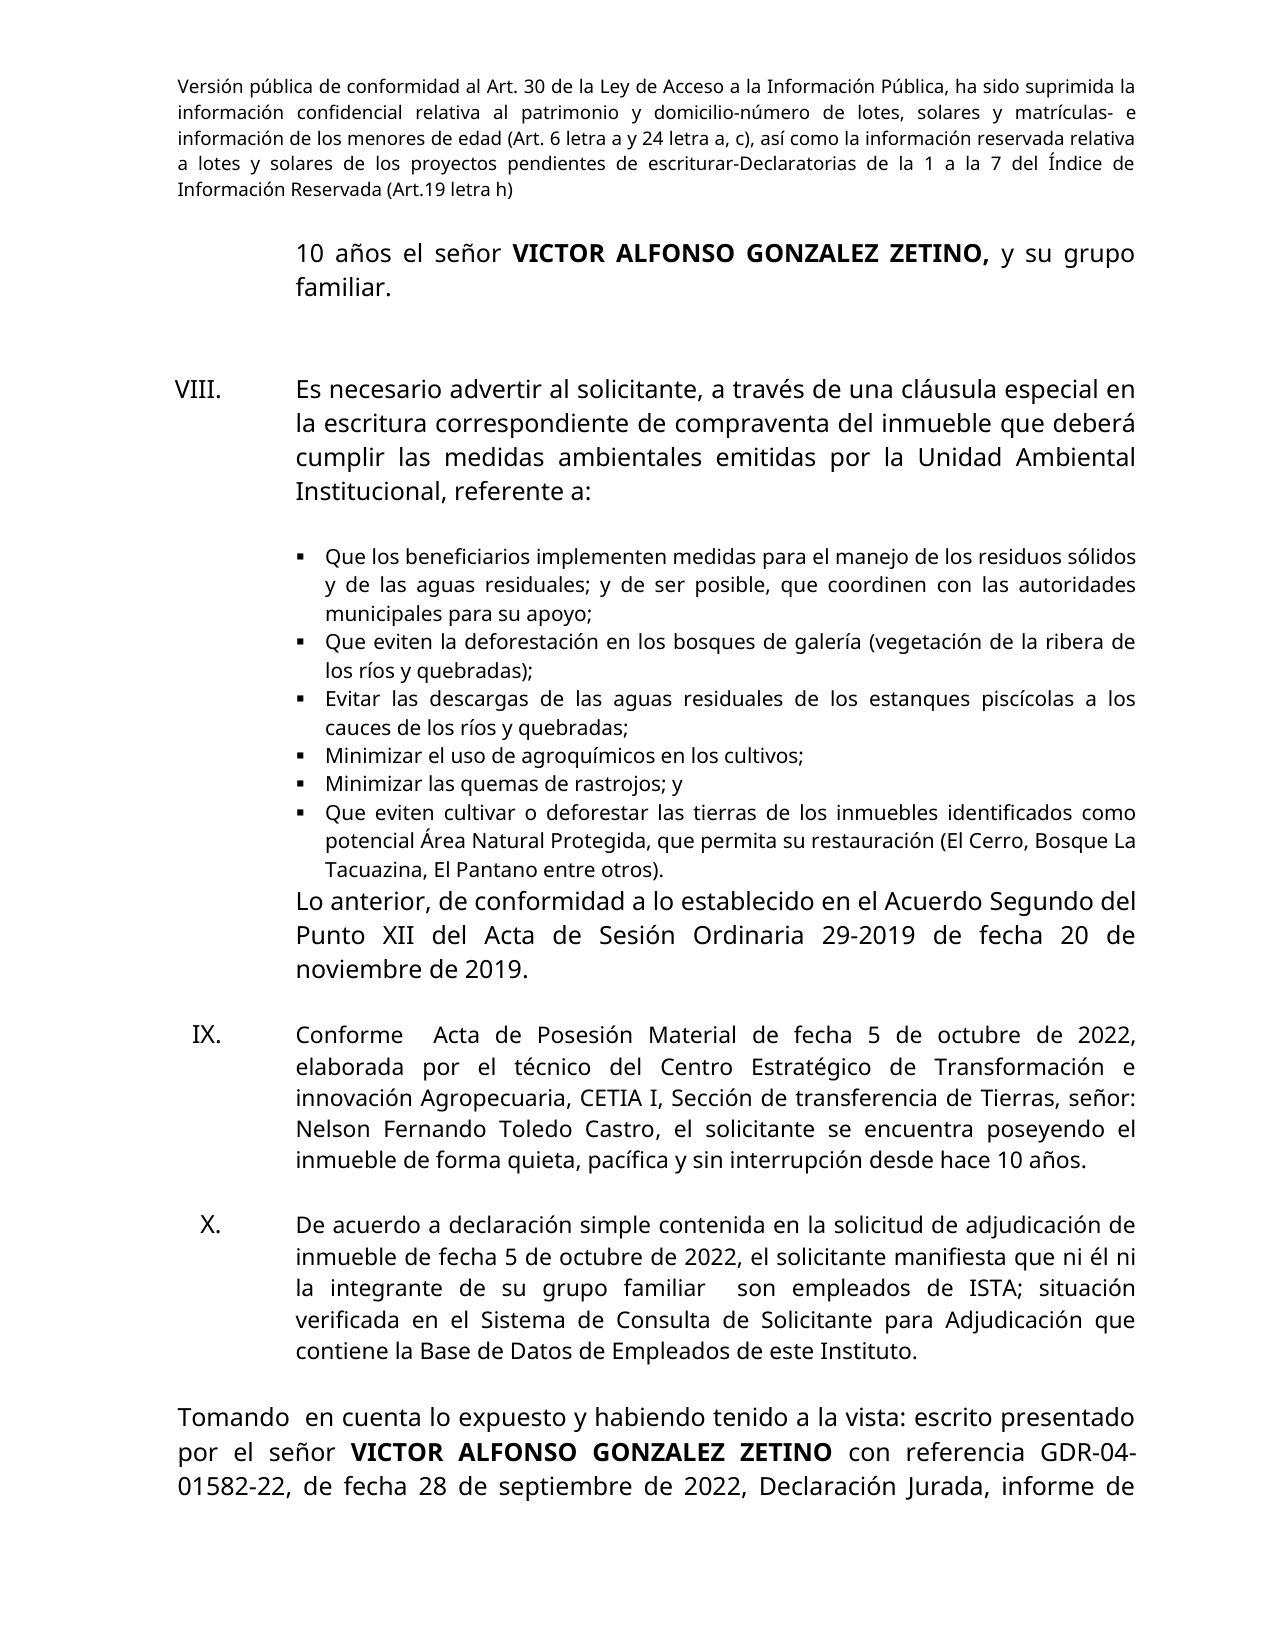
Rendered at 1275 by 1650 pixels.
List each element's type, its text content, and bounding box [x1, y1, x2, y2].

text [177, 1400, 1137, 1502]
list Que eviten cultivar o deforestar las tierras de los inmuebles identificados como potencial Área Natural Protegida, que permita su restauración (El Cerro, Bosque La Tacuazina, El Pantano entre otros). [295, 798, 1137, 883]
list Minimizar las quemas de rastrojos; y [295, 769, 1137, 798]
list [222, 235, 1135, 303]
list De acuerdo a declaración simple contenida en la solicitud de adjudicación de inmueble de fecha 5 de octubre de 2022, el solicitante manifiesta que ni él ni la integrante de su grupo familiar son empleados de ISTA; situación verificada en el Sistema de Consulta de Solicitante para Adjudicación que contiene la Base de Datos de Empleados de este Instituto. [222, 1207, 1137, 1366]
list Conforme Acta de Posesión Material de fecha 5 de octubre de 2022, elaborada por el técnico del Centro Estratégico de Transformación e innovación Agropecuaria, CETIA I, Sección de transferencia de Tierras, señor: Nelson Fernando Toledo Castro, el solicitante se encuentra poseyendo el inmueble de forma quieta, pacífica y sin interrupción desde hace 10 años. [222, 1017, 1137, 1176]
list Que eviten la deforestación en los bosques de galería (vegetación de la ribera de los ríos y quebradas); [295, 627, 1137, 684]
list Minimizar el uso de agroquímicos en los cultivos; [295, 741, 1137, 769]
text Lo anterior, de conformidad a lo establecido en el Acuerdo Segundo del Punto XII del Acta de Sesión Ordinaria 29-2019 de fecha 20 de noviembre de 2019. [295, 883, 1137, 985]
list Es necesario advertir al solicitante, a través de una cláusula especial en la escritura correspondiente de compraventa del inmueble que deberá cumplir las medidas ambientales emitidas por la Unidad Ambiental Institucional, referente a: [222, 372, 1137, 508]
list Evitar las descargas de las aguas residuales de los estanques piscícolas a los cauces de los ríos y quebradas; [295, 684, 1137, 741]
list Que los beneficiarios implementen medidas para el manejo de los residuos sólidos y de las aguas residuales; y de ser posible, que coordinen con las autoridades municipales para su apoyo; [295, 542, 1137, 627]
